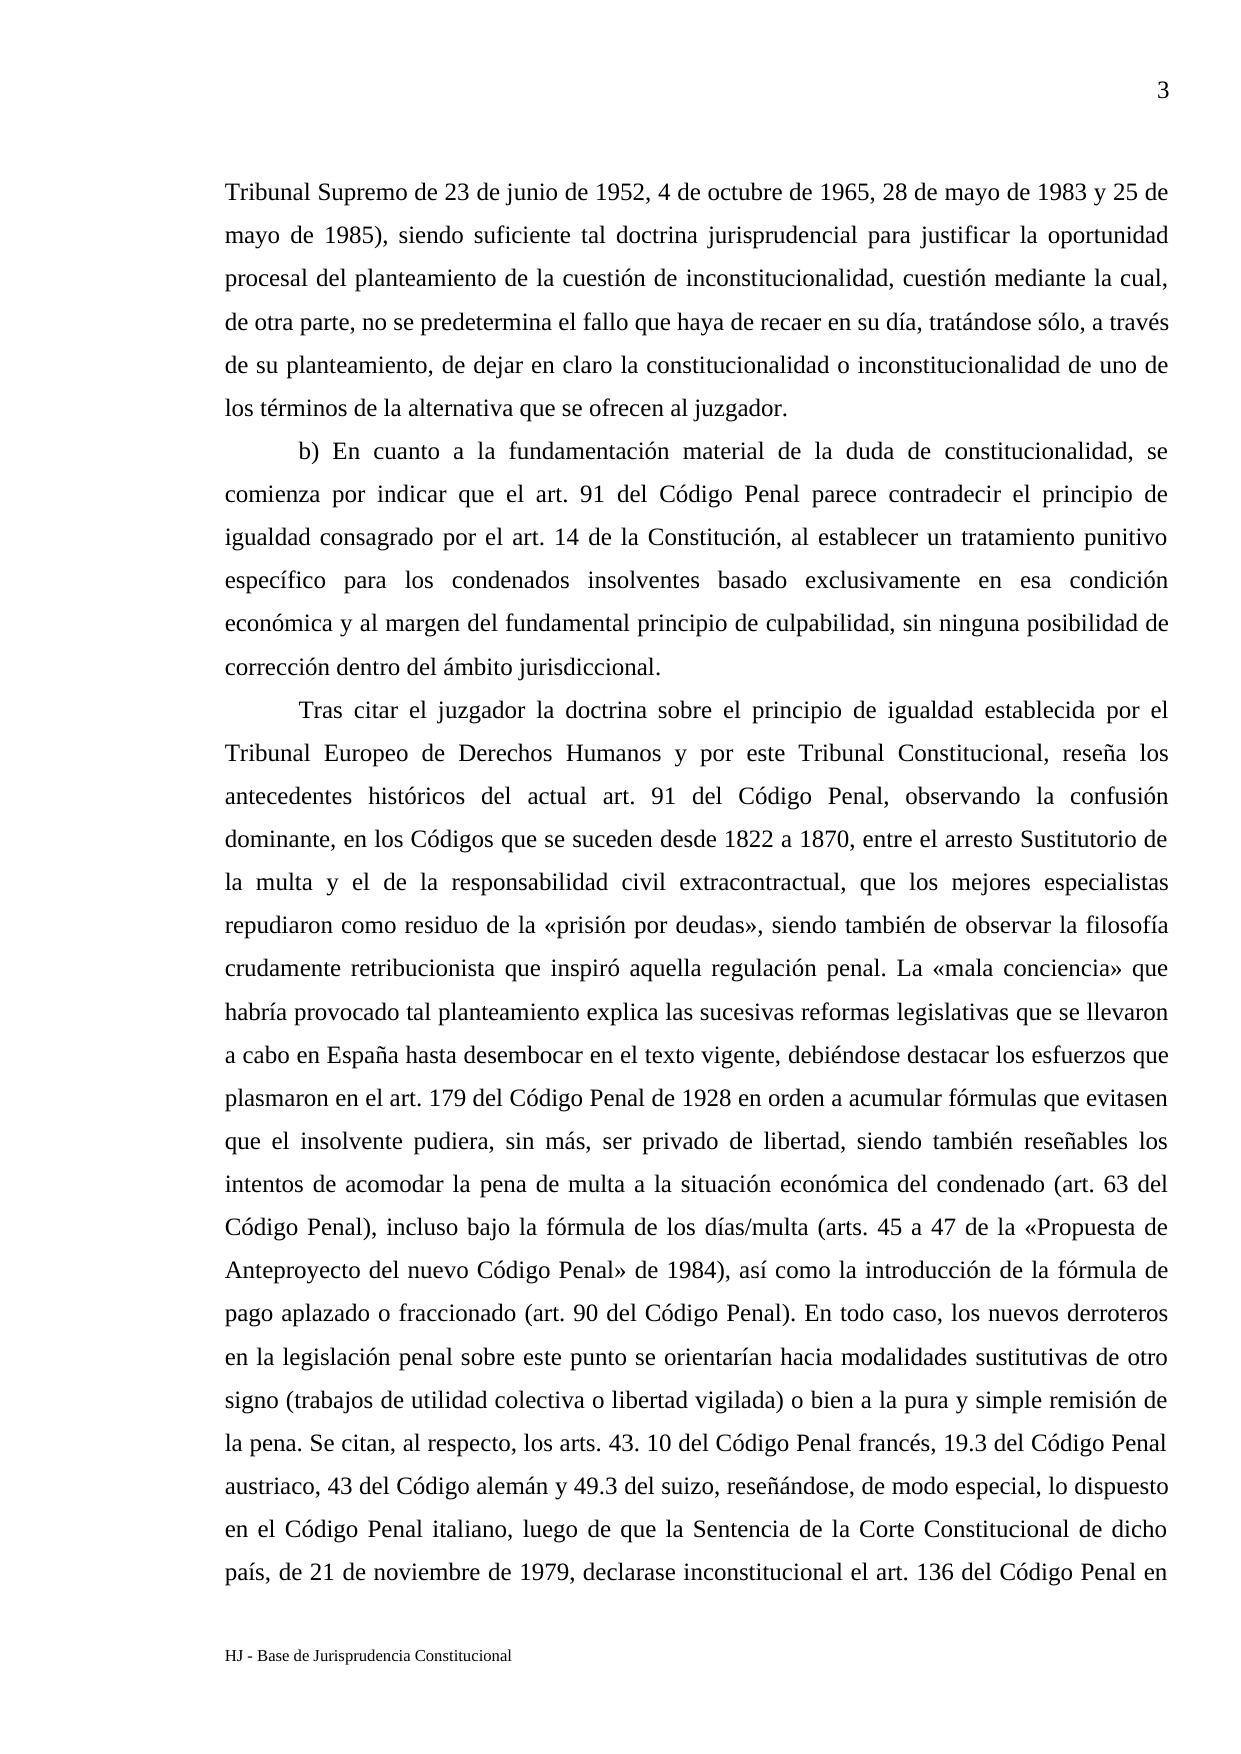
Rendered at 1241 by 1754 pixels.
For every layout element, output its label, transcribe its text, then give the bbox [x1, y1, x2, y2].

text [224, 177, 1169, 422]
text b) En cuanto a la fundamentación material de la duda de constitucionalidad, se comienza por indicar que el art. 91 del Código Penal parece contradecir el principio de igualdad consagrado por el art. 14 de la Constitución, al establecer un tratamiento punitivo específico para los condenados insolventes basado exclusivamente en esa condición económica y al margen del fundamental principio de culpabilidad, sin ninguna posibilidad de corrección dentro del ámbito jurisdiccional. [224, 436, 1169, 680]
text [224, 695, 1169, 1586]
